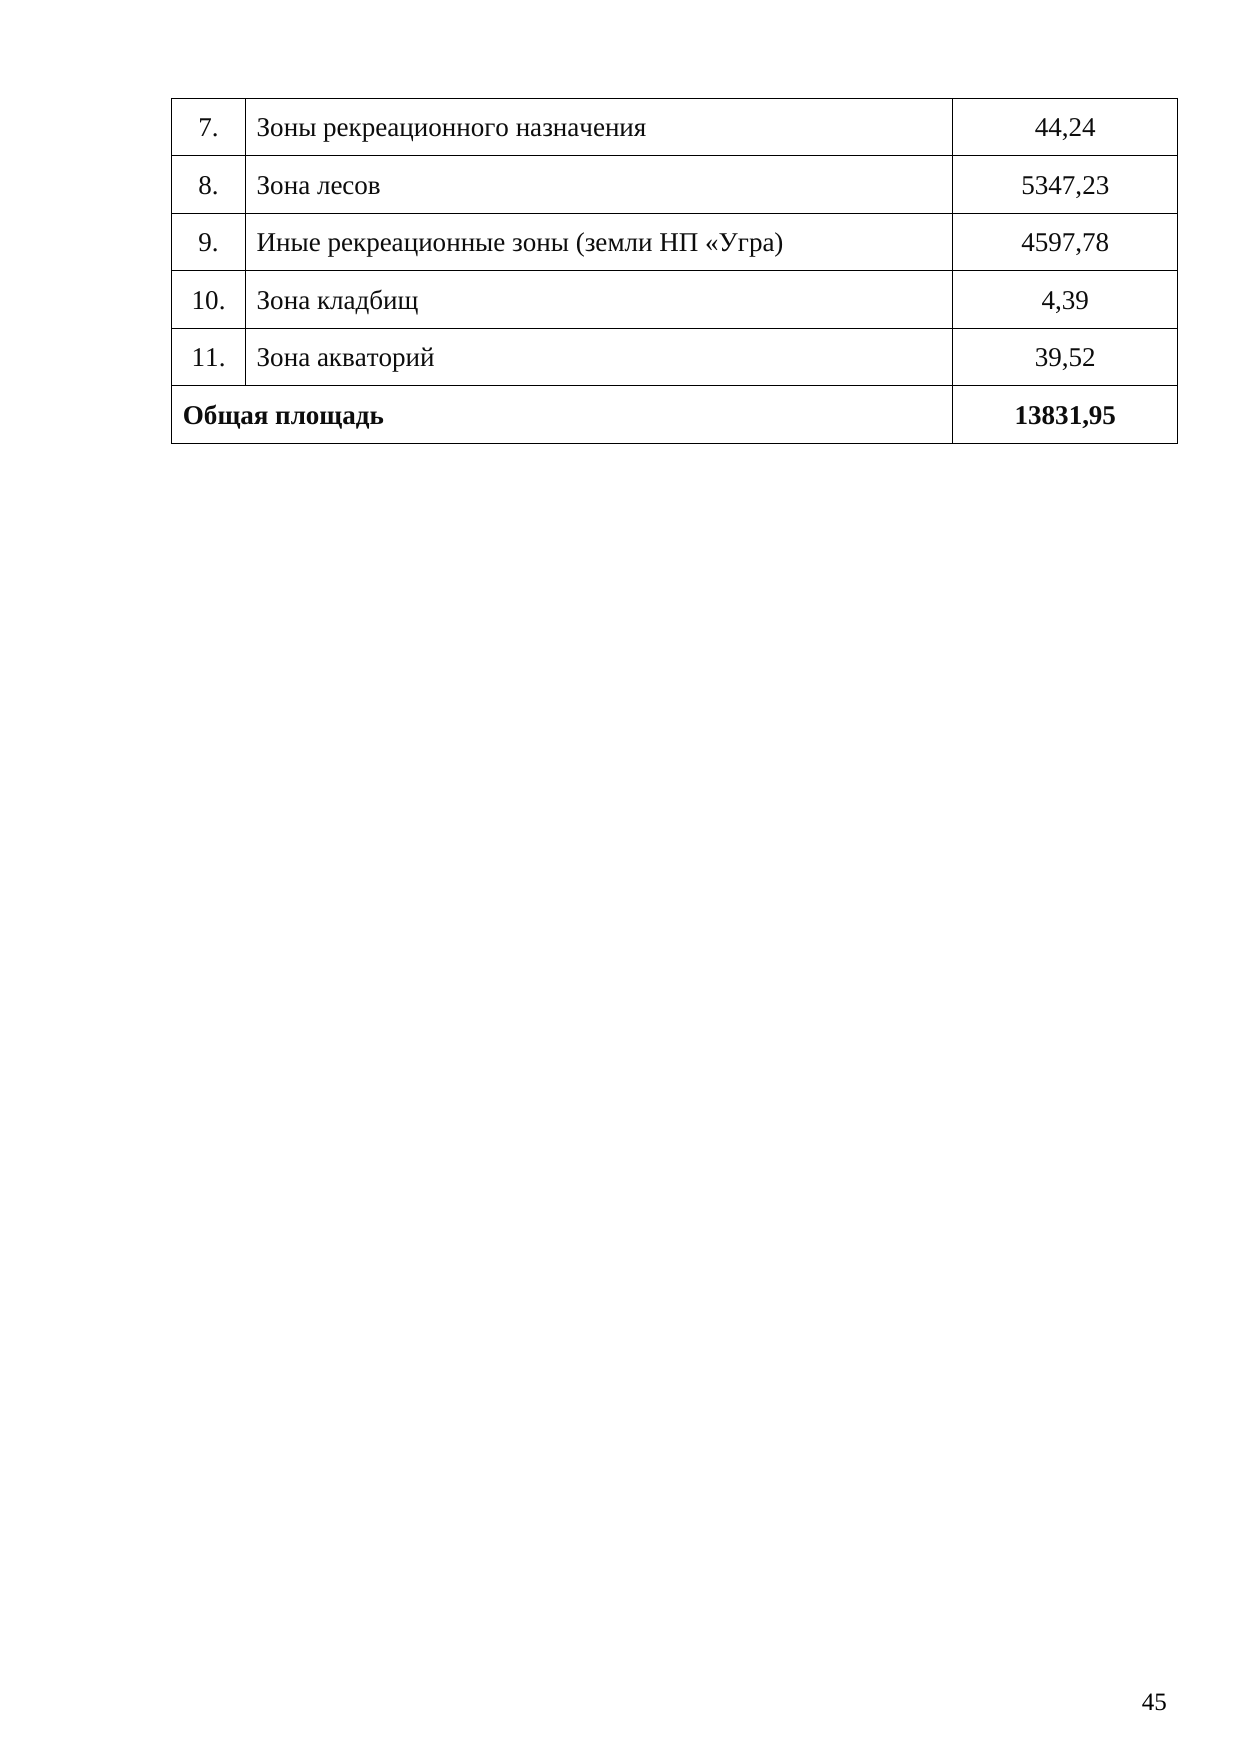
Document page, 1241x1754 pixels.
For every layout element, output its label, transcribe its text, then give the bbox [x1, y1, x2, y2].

table_cell 5347,23 [953, 156, 1177, 213]
table_cell Зоны рекреационного назначения [246, 99, 952, 155]
table_cell 9. [172, 214, 245, 270]
table_cell Зона акваторий [246, 329, 952, 385]
table_cell 8. [172, 156, 245, 213]
table_cell 44,24 [953, 99, 1177, 155]
table_cell 11. [172, 329, 245, 385]
table_cell Общая площадь [172, 386, 952, 443]
table_cell 39,52 [953, 329, 1177, 385]
table_cell 4597,78 [953, 214, 1177, 270]
table_cell Зона кладбищ [246, 271, 952, 328]
table_cell 4,39 [953, 271, 1177, 328]
table_cell 7. [172, 99, 245, 155]
table_cell Иные рекреационные зоны (земли НП «Угра) [246, 214, 952, 270]
table_cell Зона лесов [246, 156, 952, 213]
table_cell 10. [172, 271, 245, 328]
table_cell 13831,95 [953, 386, 1177, 443]
